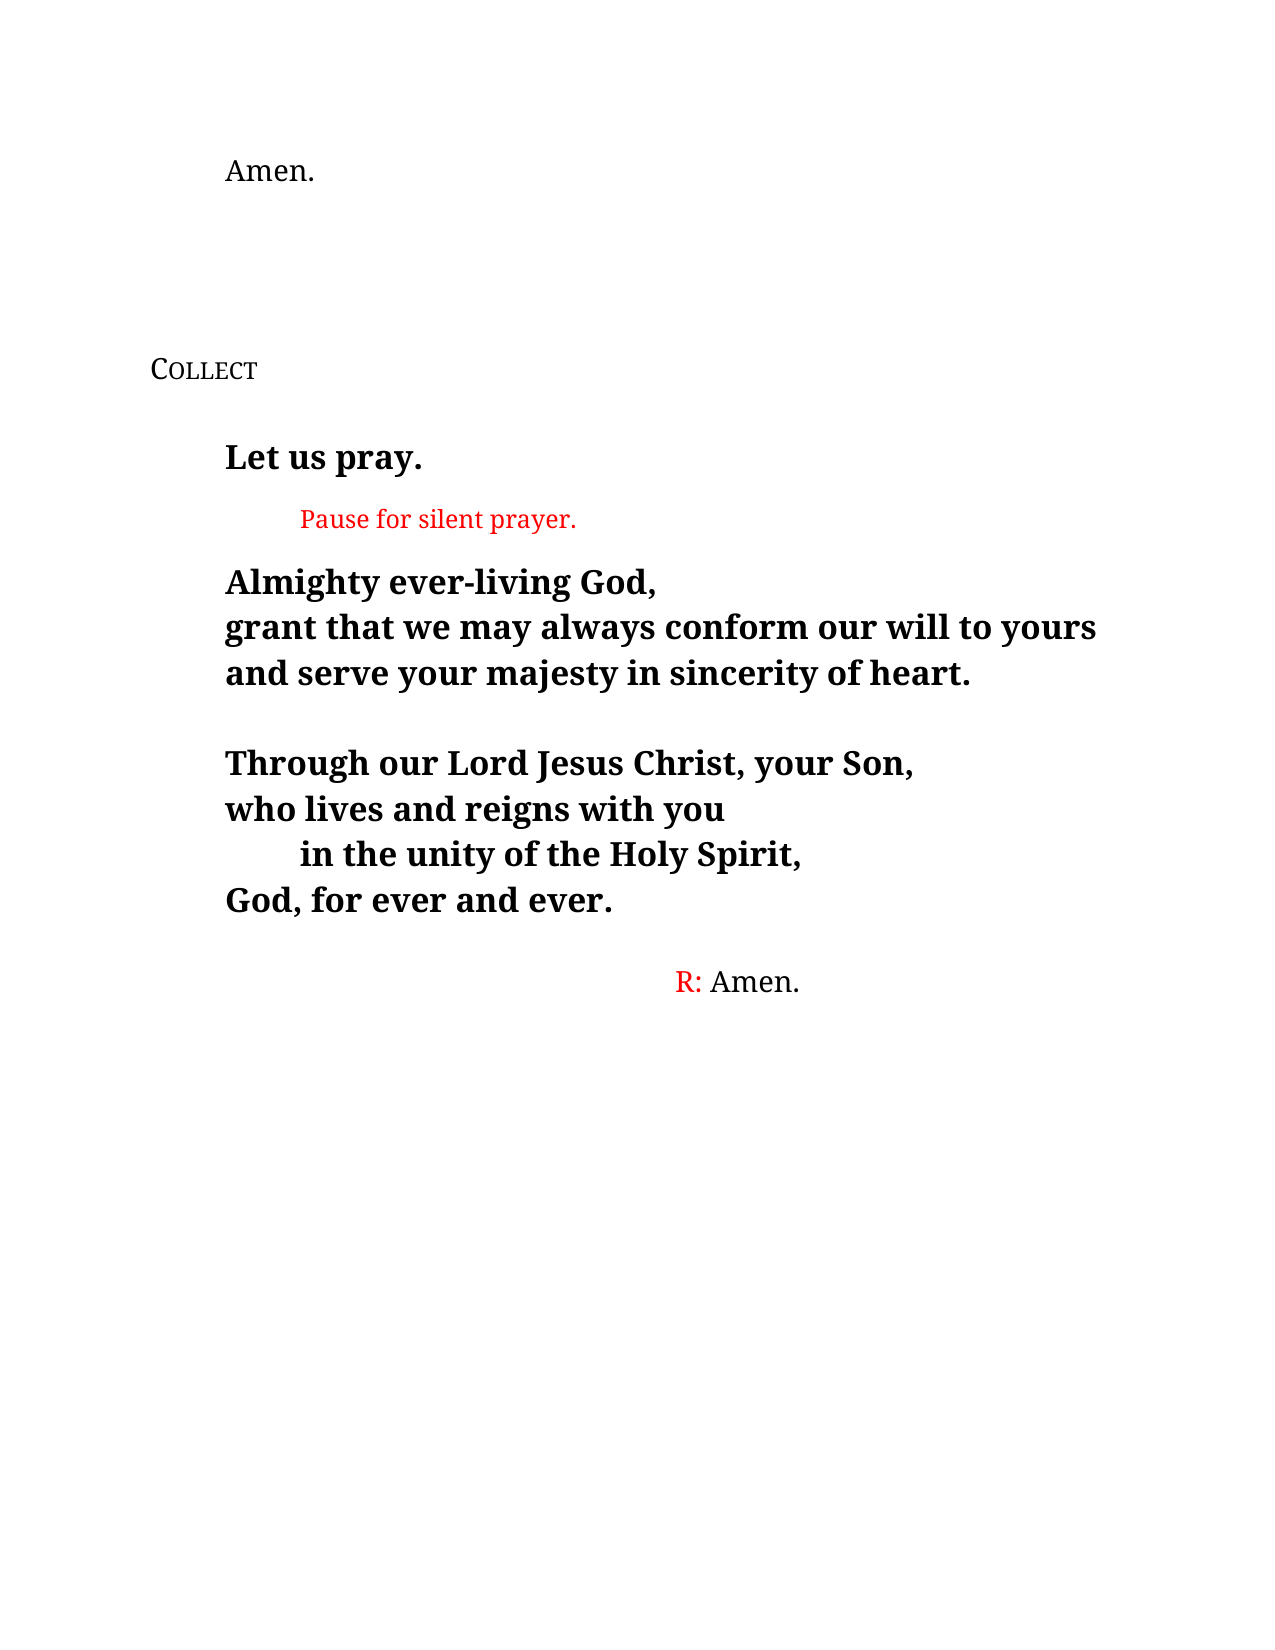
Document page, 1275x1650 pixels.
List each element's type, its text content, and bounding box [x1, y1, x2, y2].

text Pause for silent prayer. [225, 502, 1125, 536]
text in the unity of the Holy Spirit, [225, 831, 1125, 876]
text Through our Lord Jesus Christ, your Son, [225, 740, 1125, 786]
text who lives and reigns with you [225, 786, 1125, 831]
text Almighty ever-living God, [225, 558, 1125, 604]
text and serve your majesty in sincerity of heart. [225, 649, 1125, 695]
text Collect [150, 348, 1125, 388]
text R: Amen. [600, 961, 1125, 1001]
text Let us pray. [225, 433, 1125, 479]
text God, for ever and ever. [225, 876, 1125, 922]
text Amen. [225, 150, 1125, 190]
text grant that we may always conform our will to yours [225, 604, 1125, 649]
